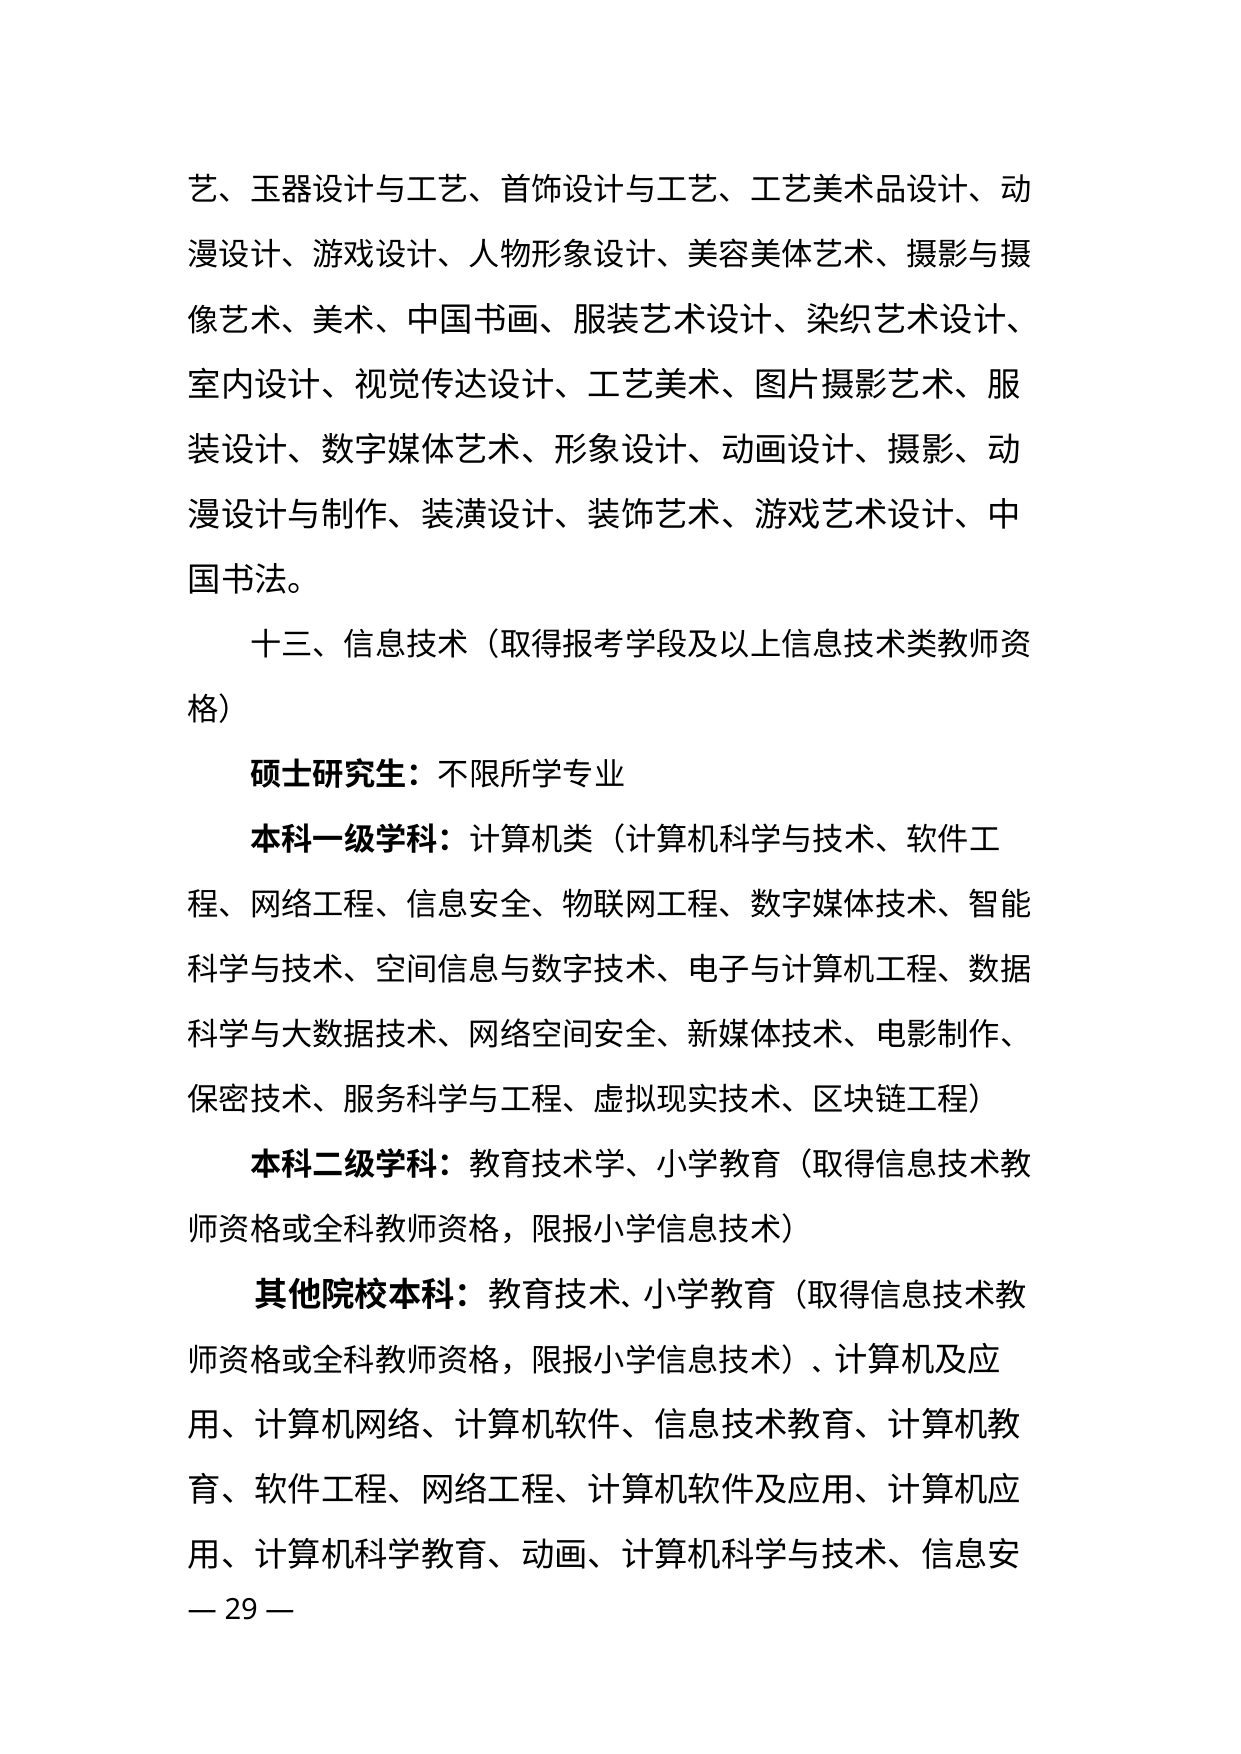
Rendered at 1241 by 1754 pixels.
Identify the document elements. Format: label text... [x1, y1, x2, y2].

text 十三、信息技术（取得报考学段及以上信息技术类教师资格） [187, 609, 1053, 739]
text 硕士研究生：不限所学专业 [187, 739, 1053, 804]
text 本科二级学科：教育技术学、小学教育（取得信息技术教师资格或全科教师资格，限报小学信息技术） [187, 1129, 1053, 1259]
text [187, 1259, 1053, 1584]
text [187, 154, 1053, 609]
text 本科一级学科：计算机类（计算机科学与技术、软件工程、网络工程、信息安全、物联网工程、数字媒体技术、智能科学与技术、空间信息与数字技术、电子与计算机工程、数据科学与大数据技术、网络空间安全、新媒体技术、电影制作、保密技术、服务科学与工程、虚拟现实技术、区块链工程） [187, 804, 1053, 1129]
